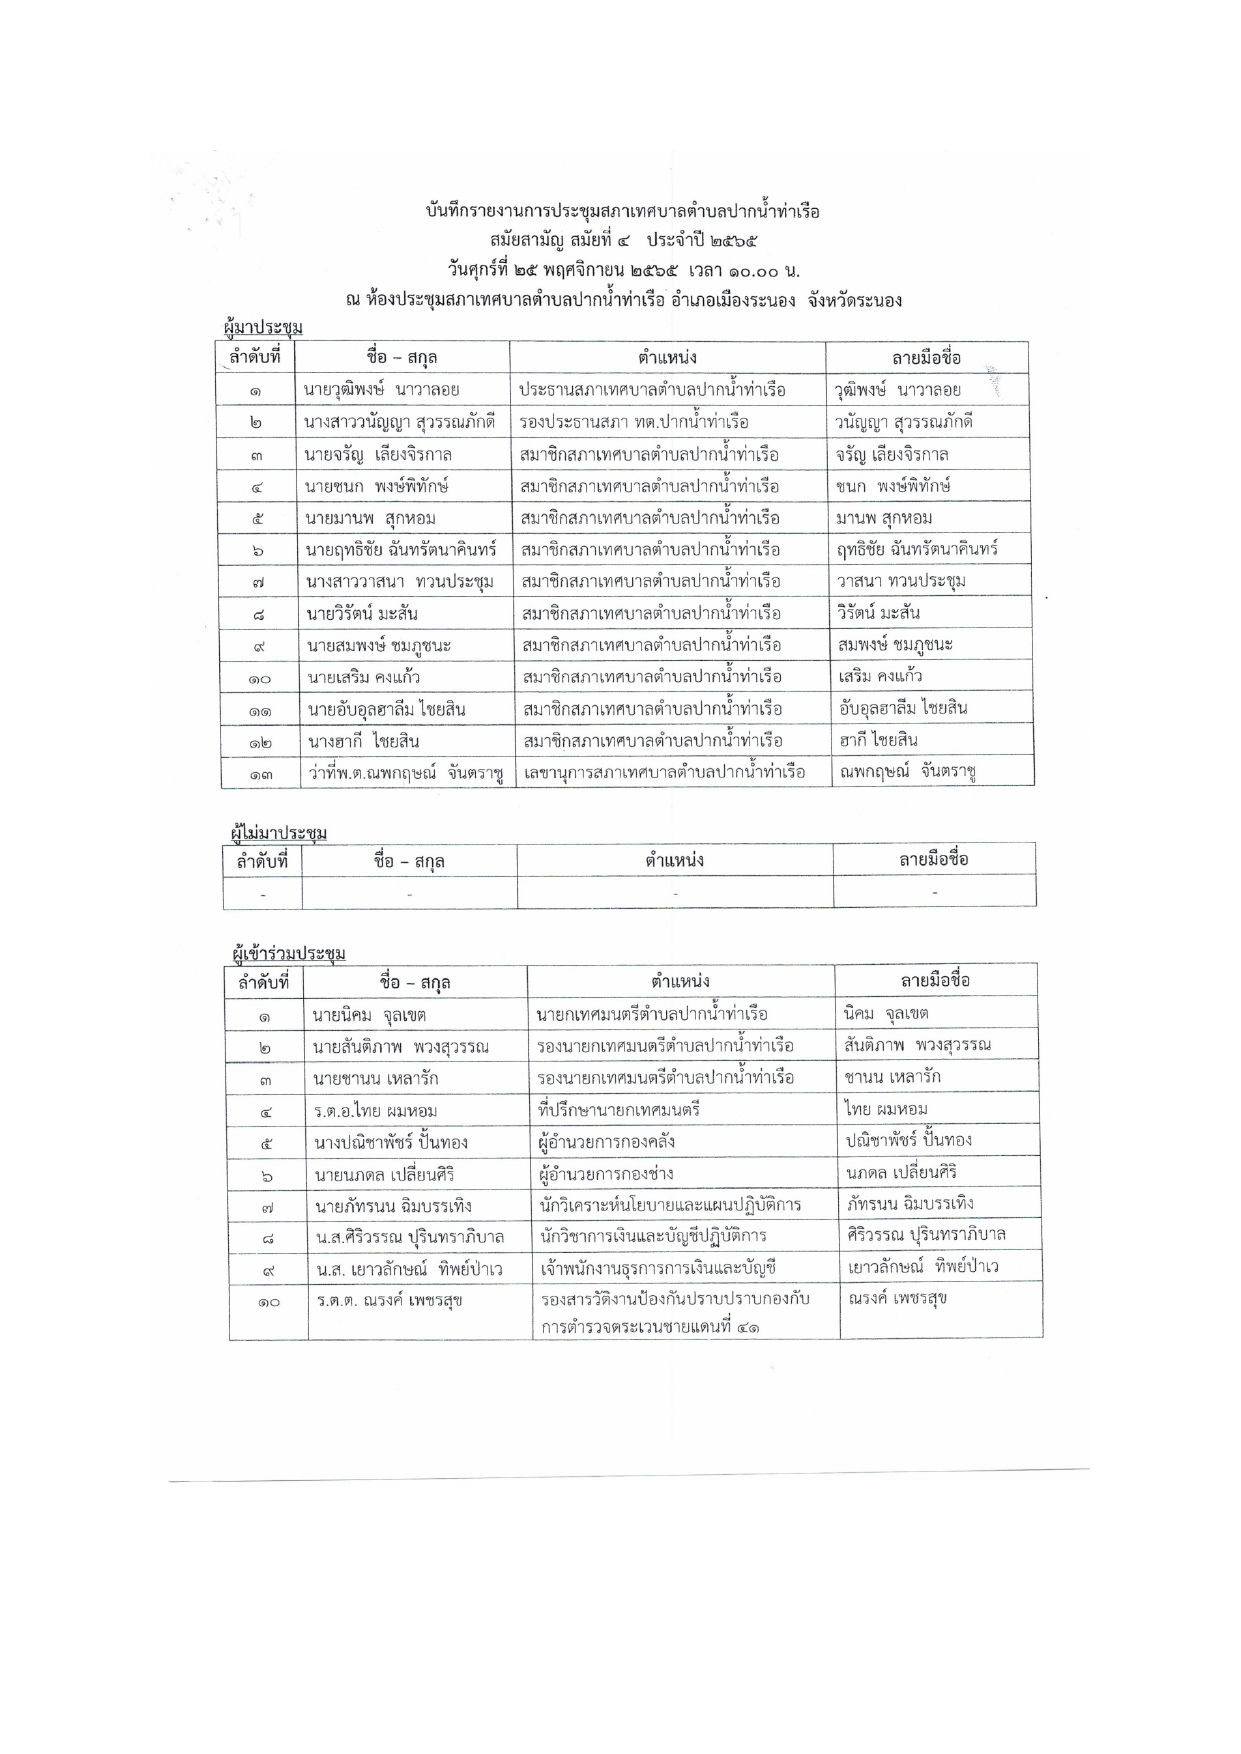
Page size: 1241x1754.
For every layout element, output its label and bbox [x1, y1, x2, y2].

picture [150, 150, 1091, 1484]
